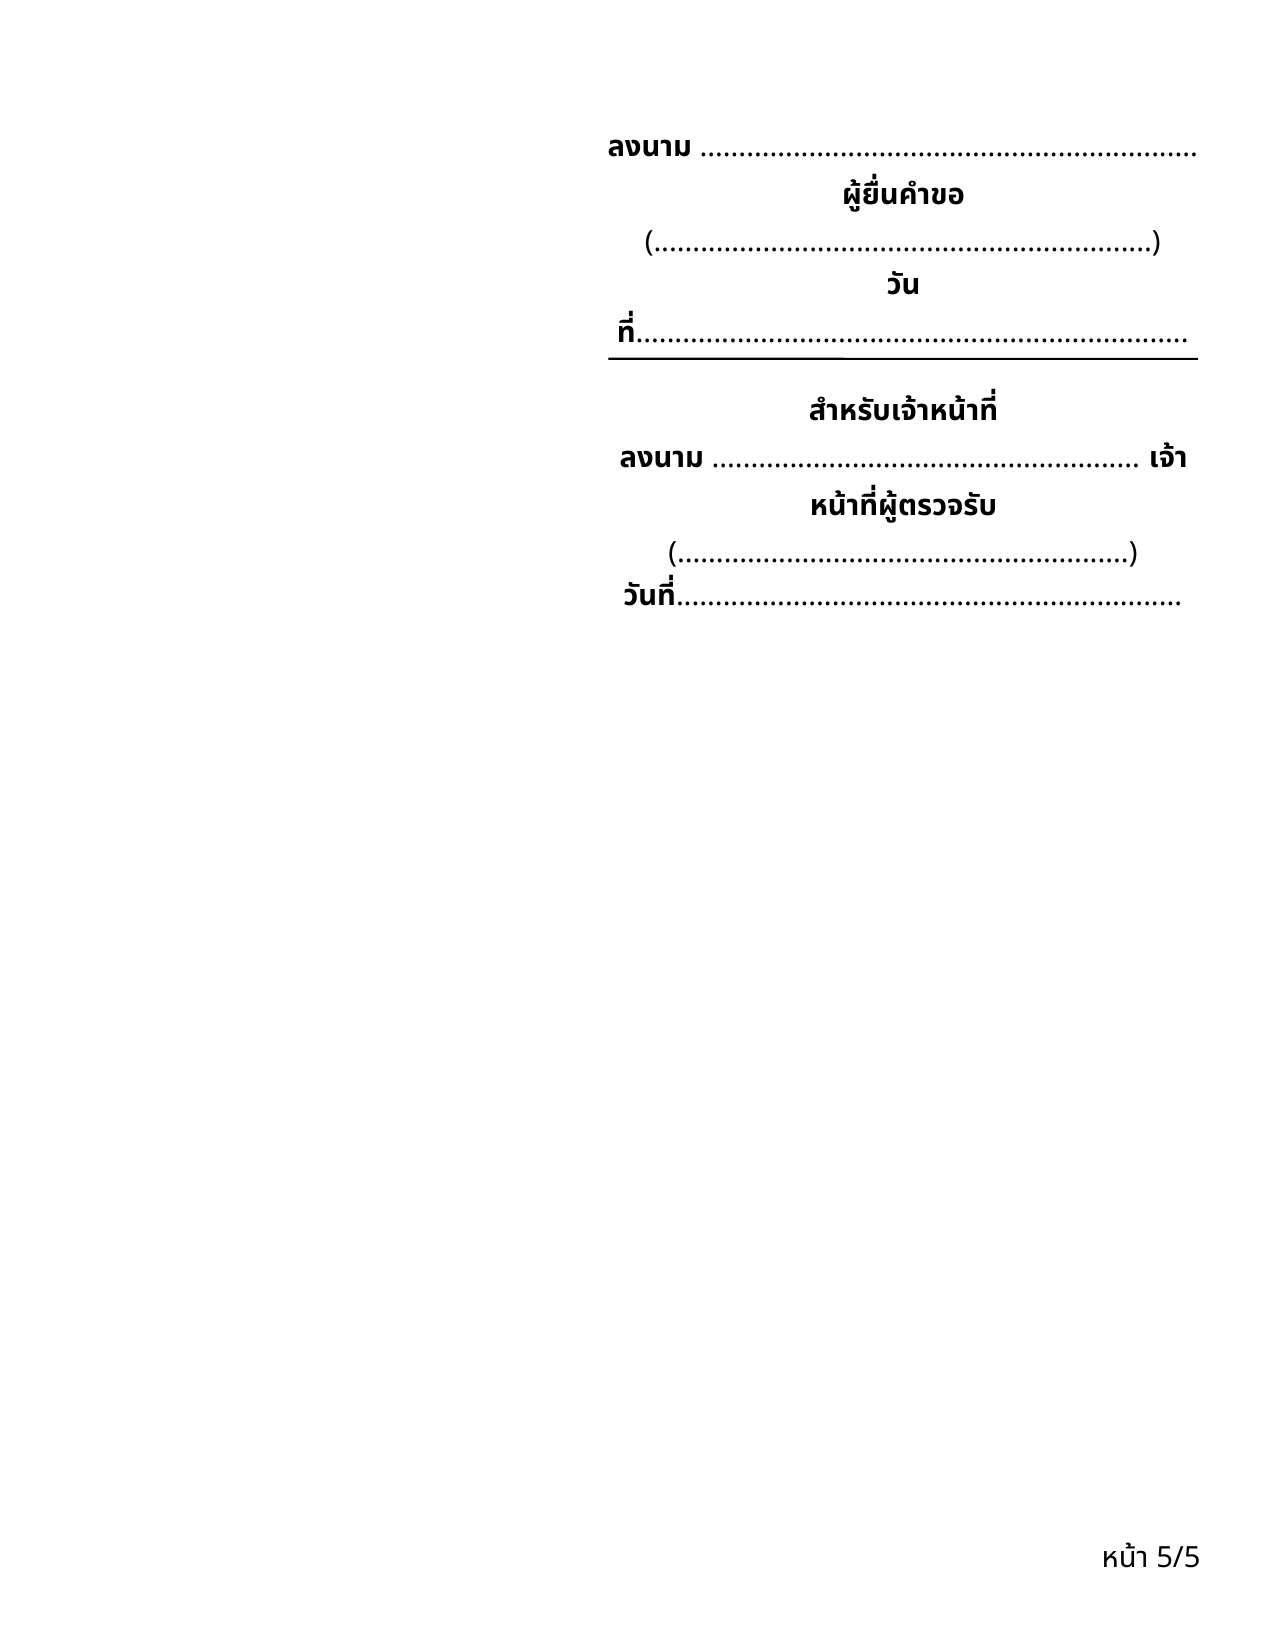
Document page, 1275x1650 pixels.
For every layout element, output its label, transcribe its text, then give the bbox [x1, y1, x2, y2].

text วันที่................................................................. [607, 574, 1200, 619]
text (................................................................) [607, 221, 1200, 260]
text สำหรับเจ้าหน้าที่ [607, 389, 1200, 433]
text วันที่....................................................................... [607, 263, 1200, 355]
text ลงนาม ....................................................... เจ้าหน้าที่ผู้ตรวจรับ [607, 436, 1200, 528]
text ลงนาม ................................................................ ผู้ยื่นคำขอ [607, 125, 1200, 217]
text (..........................................................) [607, 532, 1200, 571]
